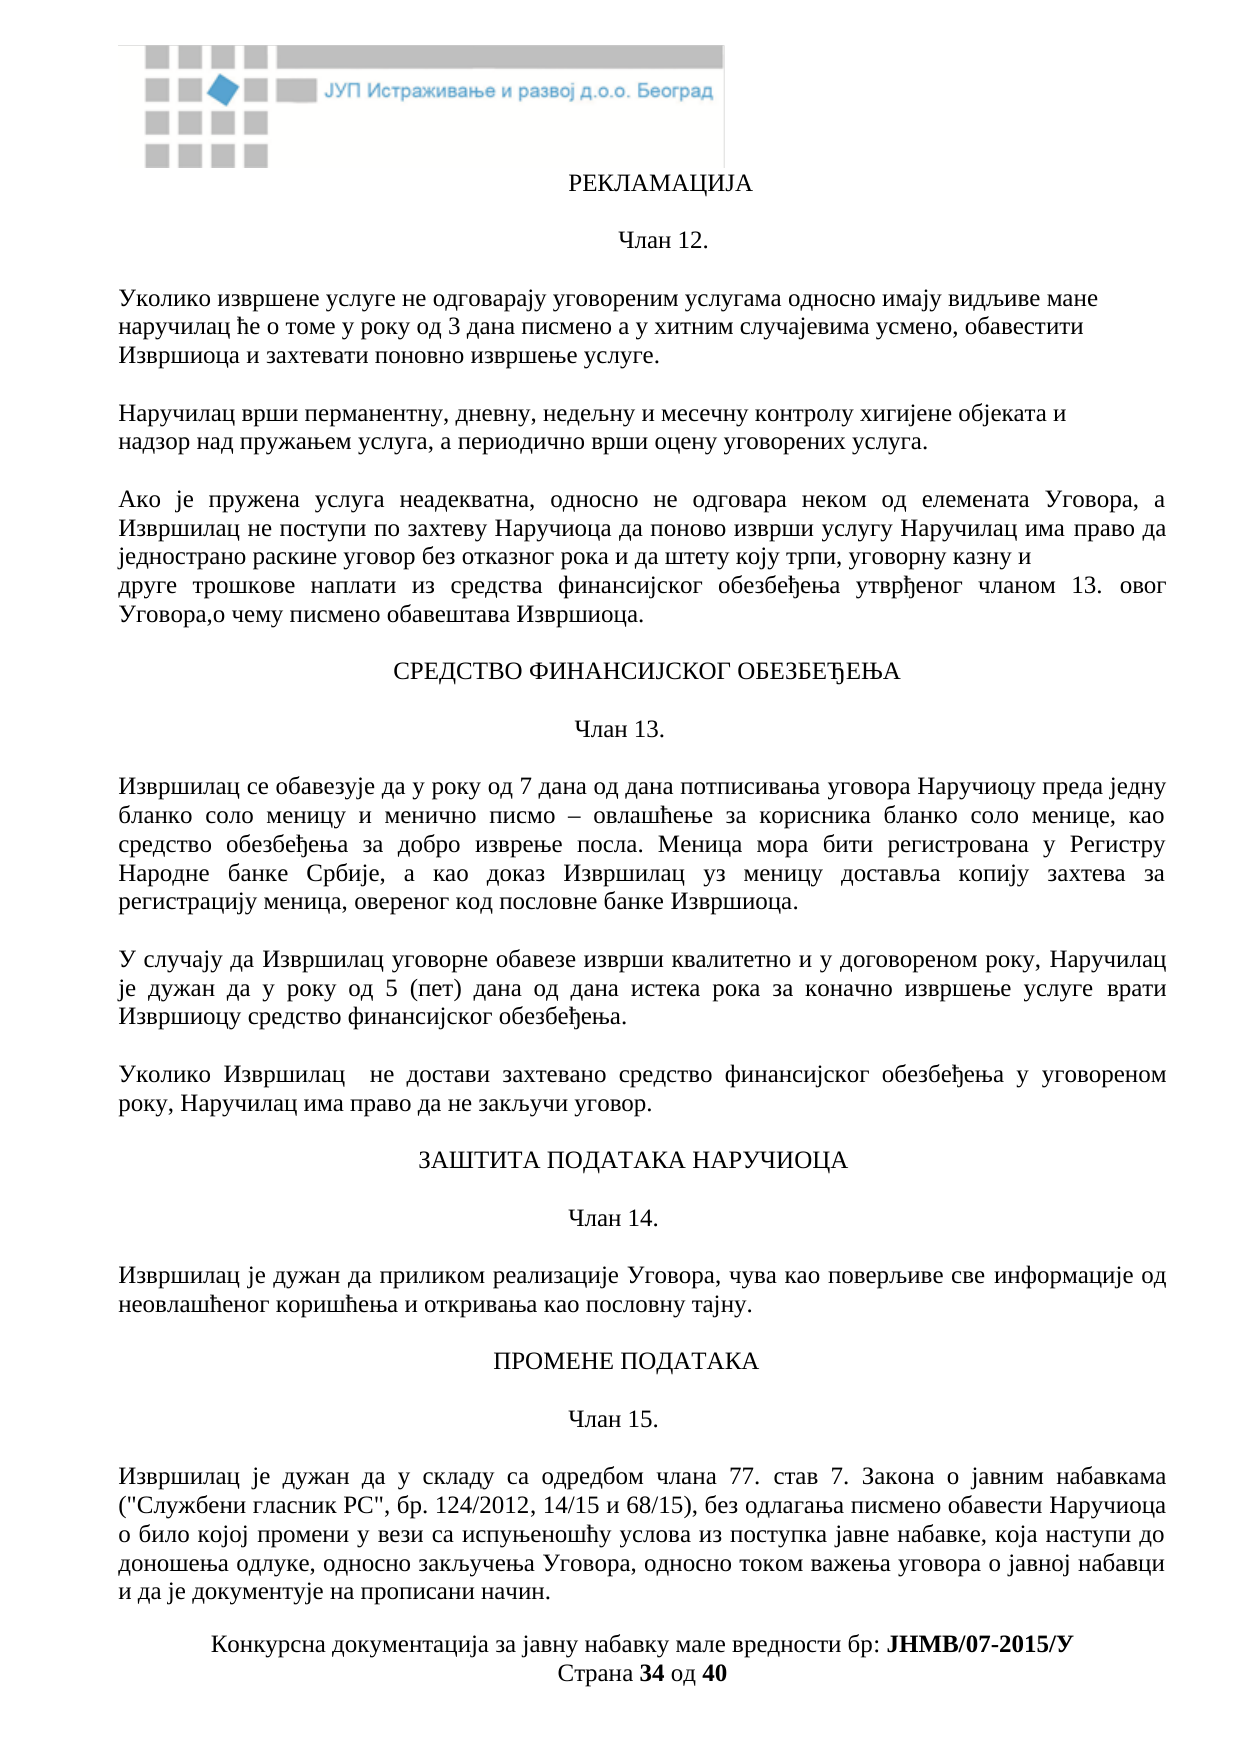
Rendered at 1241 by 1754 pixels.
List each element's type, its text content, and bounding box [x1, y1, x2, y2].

text ЗАШТИТА ПОДАТАКА НАРУЧИОЦА [418, 1145, 1166, 1174]
picture [118, 44, 726, 168]
text Уколико Извршилац не достави захтевано средство финансијског обезбеђења у уговореном року, Наручилац има право да не закључи уговор. [118, 1059, 1166, 1116]
text друге трошкове наплати из средства финансијског обезбеђења утврђеног чланом 13. овог Уговора,о чему писмено обавештава Извршиоца. [118, 570, 1166, 628]
text Извршилац је дужан да у складу са одредбом члана 77. став 7. Закона о јавним набавкама ("Службени гласник РС", бр. 124/2012, 14/15 и 68/15), без одлагања писмено обавести Наручиоца о било којој промени у вези са испуњеношћу услова из поступка јавне набавке, која наступи до доношења одлуке, односно закључења Уговора, односно током важења уговора о јавној набавци и да је документује на прописани начин. [118, 1461, 1166, 1605]
text У случају да Извршилац уговорне обавезе изврши квалитетно и у договореном року, Наручилац је дужан да у року од 5 (пет) дана од дана истека рока за коначно извршење услуге врати Извршиоцу средство финансијског обезбеђења. [118, 944, 1166, 1030]
text Члан 13. [493, 714, 1166, 743]
text Извршилац се обавезује да у року од 7 дана од дана потписивања уговора Наручиоцу преда једну бланко соло меницу и менично писмо – овлашћење за корисника бланко соло менице, као средство обезбеђења за добро изврење посла. Меница мора бити регистрована у Регистру Народне банке Србије, а као доказ Извршилац уз меницу доставља копију захтева за регистрацију меница, овереног код пословне банке Извршиоца. [118, 771, 1166, 915]
text Наручилац врши перманентну, дневну, недељну и месечну контролу хигијене објеката и [118, 398, 1166, 426]
text Уколико извршене услуге не одговарају уговореним услугама односно имају видљиве мане [118, 283, 1166, 311]
text Извршиоца и захтевати поновно извршење услуге. [118, 340, 1166, 369]
text РЕКЛАМАЦИЈА [493, 168, 1166, 196]
text Члан 14. [493, 1203, 1166, 1231]
text ПРОМЕНЕ ПОДАТАКА [418, 1346, 1166, 1375]
text наручилац ће о томе у року од 3 дана писмено а у хитним случајевима усмено, обавестити [118, 311, 1166, 340]
text Ако је пружена услуга неадекватна, односно не одговара неком од елемената Уговора, а Извршилац не поступи по захтеву Наручиоца да поново изврши услугу Наручилац има право да једнострано раскине уговор без отказног рока и да штету коју трпи, уговорну казну и [118, 484, 1166, 570]
text Члан 15. [568, 1404, 1166, 1433]
text Члан 12. [118, 225, 1166, 254]
text надзор над пружањем услуга, а периодично врши оцену уговорених услуга. [118, 426, 1166, 455]
text СРЕДСТВО ФИНАНСИЈСКОГ ОБЕЗБЕЂЕЊА [268, 656, 1166, 685]
text Извршилац је дужан да приликом реализације Уговора, чува као поверљиве све информације од неовлашћеног коришћења и откривања као пословну тајну. [118, 1260, 1166, 1318]
